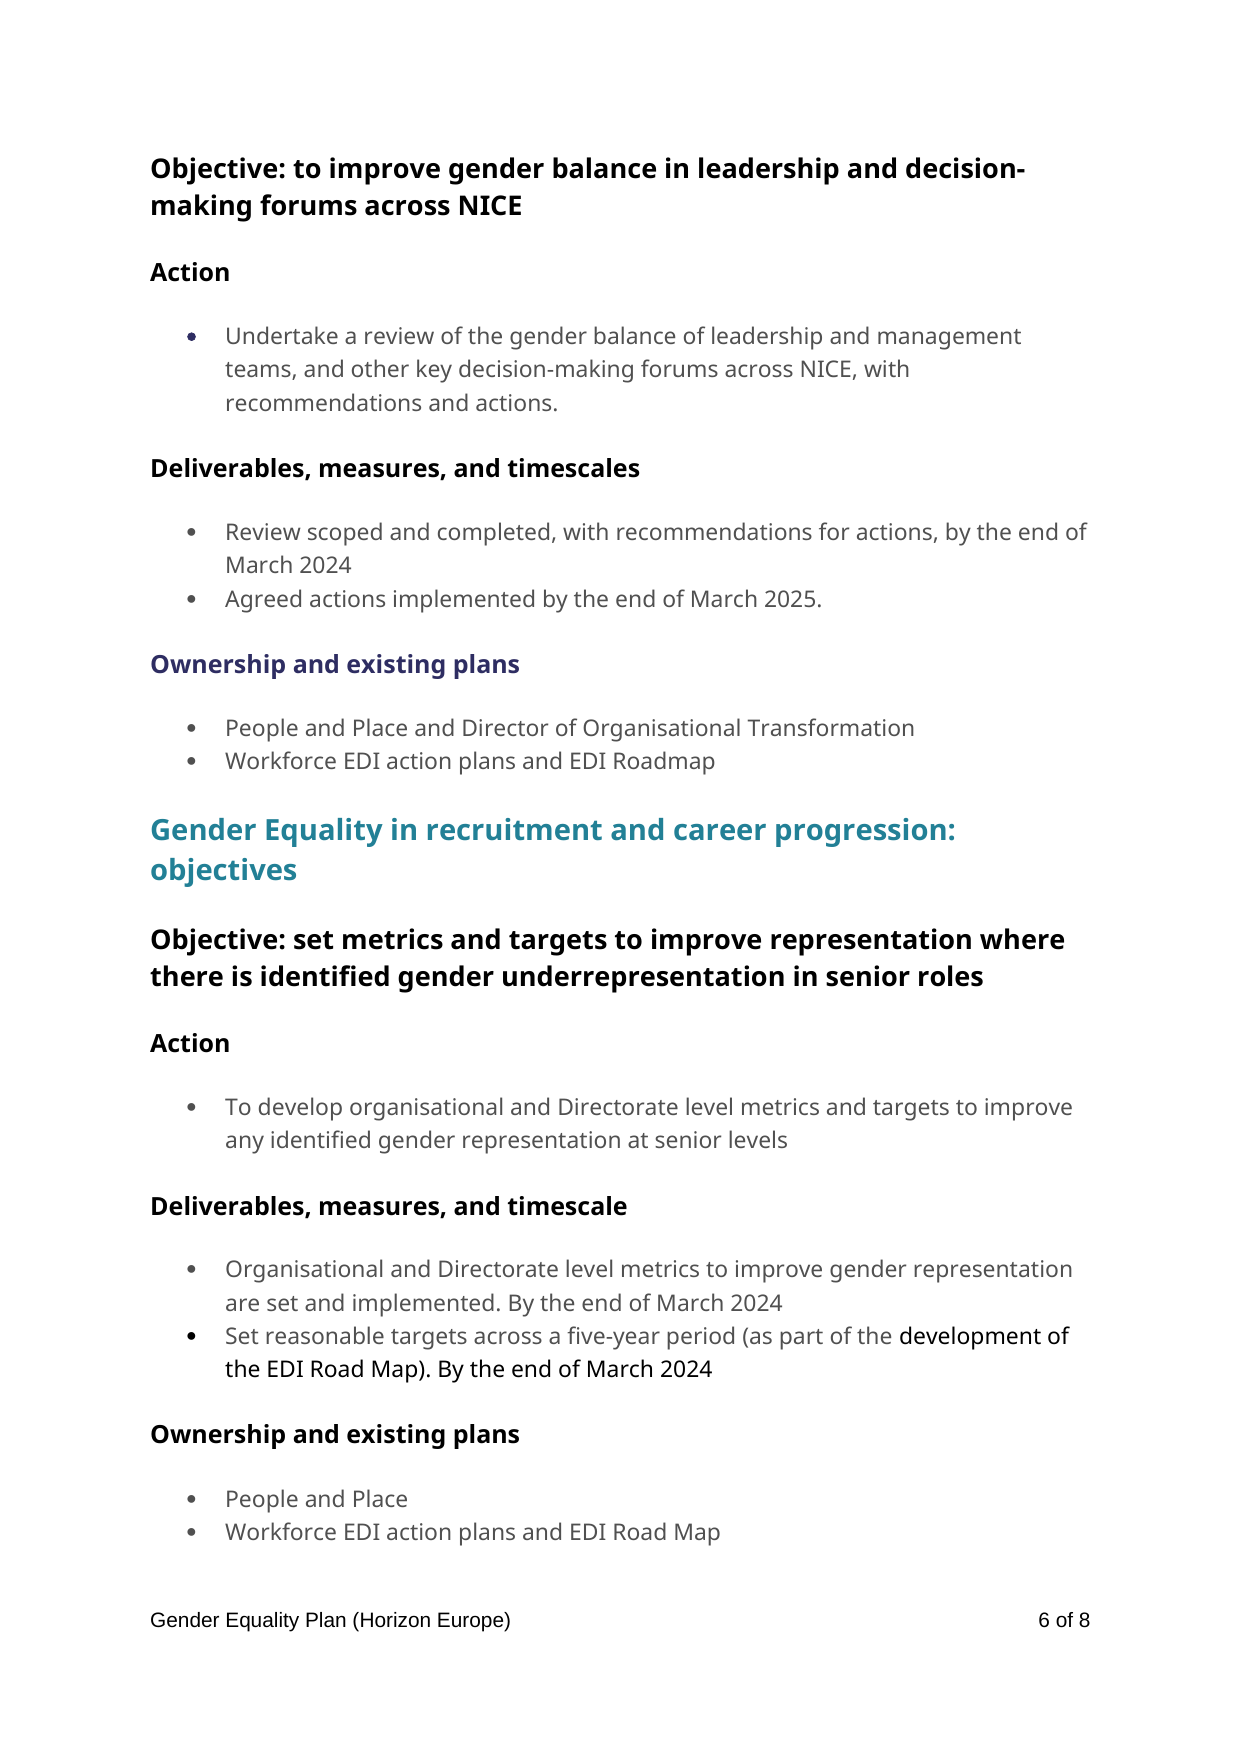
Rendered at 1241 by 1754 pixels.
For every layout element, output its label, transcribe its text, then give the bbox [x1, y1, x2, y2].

list To develop organisational and Directorate level metrics and targets to improve any identified gender representation at senior levels [187, 1091, 1090, 1155]
text Objective: set metrics and targets to improve representation where there is identified gender underrepresentation in senior roles [150, 920, 1090, 994]
list Undertake a review of the gender balance of leadership and management teams, and other key decision-making forums across NICE, with recommendations and actions. [187, 320, 1090, 418]
list Workforce EDI action plans and EDI Roadmap [187, 745, 1090, 777]
list Set reasonable targets across a five-year period (as part of the development of the EDI Road Map). By the end of March 2024 [187, 1320, 1090, 1384]
text Gender Equality in recruitment and career progression: objectives [150, 810, 1090, 889]
list Organisational and Directorate level metrics to improve gender representation are set and implemented. By the end of March 2024 [187, 1253, 1090, 1318]
text Ownership and existing plans [150, 647, 1090, 681]
list People and Place and Director of Organisational Transformation [187, 712, 1090, 743]
text Deliverables, measures, and timescale [150, 1188, 1090, 1222]
text Deliverables, measures, and timescales [150, 451, 1090, 485]
text Objective: to improve gender balance in leadership and decision-making forums across NICE [150, 150, 1090, 224]
text Action [150, 1025, 1090, 1059]
list Agreed actions implemented by the end of March 2025. [187, 582, 1090, 614]
list People and Place [187, 1482, 1090, 1514]
list Workforce EDI action plans and EDI Road Map [187, 1516, 1090, 1547]
text Ownership and existing plans [150, 1417, 1090, 1451]
text Action [150, 255, 1090, 289]
list Review scoped and completed, with recommendations for actions, by the end of March 2024 [187, 516, 1090, 581]
